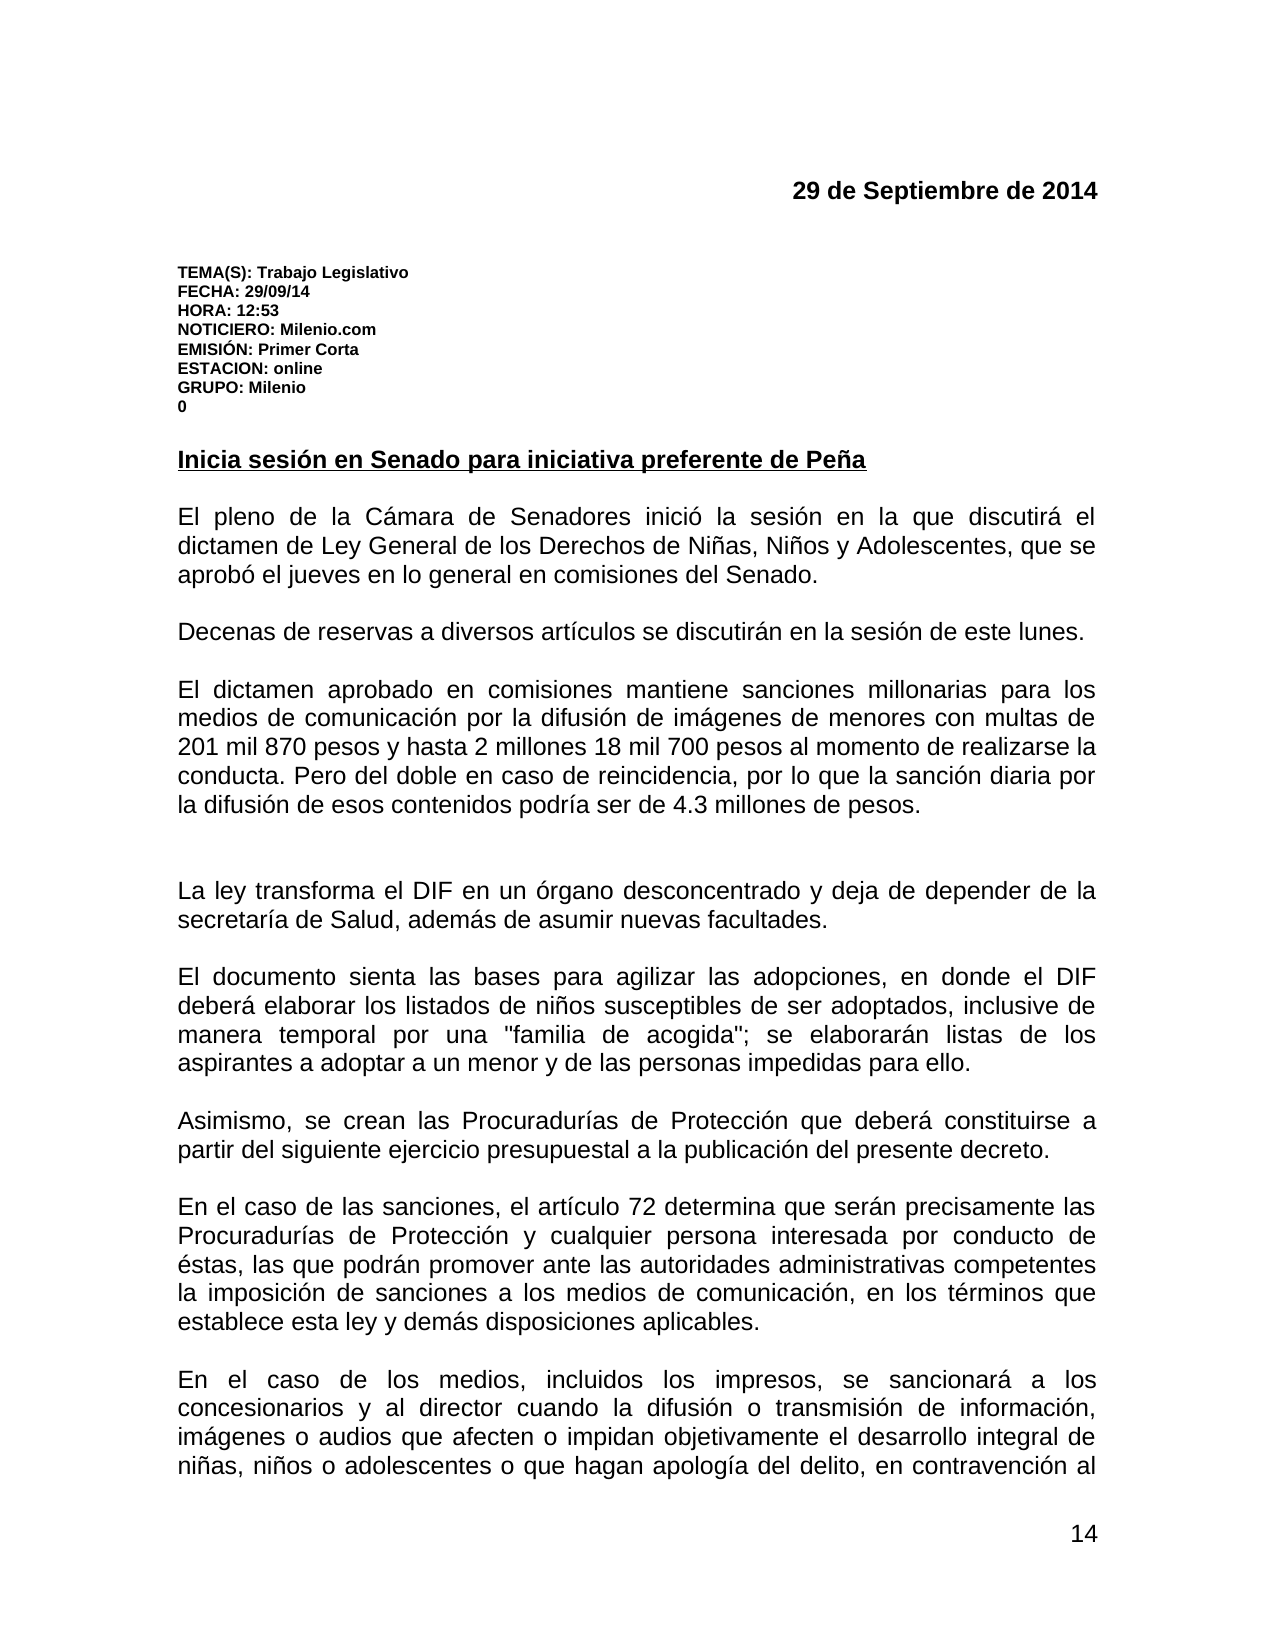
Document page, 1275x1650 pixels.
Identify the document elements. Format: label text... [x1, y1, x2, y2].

text 0 [177, 397, 1098, 416]
text Asimismo, se crean las Procuradurías de Protección que deberá constituirse a partir del siguiente ejercicio presupuestal a la publicación del presente decreto. [177, 1106, 1098, 1163]
text ESTACION: online [177, 358, 1098, 378]
text NOTICIERO: Milenio.com [177, 320, 1098, 339]
text EMISIÓN: Primer Corta [177, 339, 1098, 358]
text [177, 1365, 1098, 1480]
text GRUPO: Milenio [177, 378, 1098, 397]
text El documento sienta las bases para agilizar las adopciones, en donde el DIF deberá elaborar los listados de niños susceptibles de ser adoptados, inclusive de manera temporal por una "familia de acogida"; se elaborarán listas de los aspirantes a adoptar a un menor y de las personas impedidas para ello. [177, 962, 1098, 1077]
text El dictamen aprobado en comisiones mantiene sanciones millonarias para los medios de comunicación por la difusión de imágenes de menores con multas de 201 mil 870 pesos y hasta 2 millones 18 mil 700 pesos al momento de realizarse la conducta. Pero del doble en caso de reincidencia, por lo que la sanción diaria por la difusión de esos contenidos podría ser de 4.3 millones de pesos. [177, 675, 1098, 818]
text La ley transforma el DIF en un órgano desconcentrado y deja de depender de la secretaría de Salud, además de asumir nuevas facultades. [177, 876, 1098, 933]
text 29 de Septiembre de 2014 [177, 176, 1098, 205]
text Decenas de reservas a diversos artículos se discutirán en la sesión de este lunes. [177, 617, 1098, 646]
text En el caso de las sanciones, el artículo 72 determina que serán precisamente las Procuradurías de Protección y cualquier persona interesada por conducto de éstas, las que podrán promover ante las autoridades administrativas competentes la imposición de sanciones a los medios de comunicación, en los términos que establece esta ley y demás disposiciones aplicables. [177, 1192, 1098, 1336]
text El pleno de la Cámara de Senadores inició la sesión en la que discutirá el dictamen de Ley General de los Derechos de Niñas, Niños y Adolescentes, que se aprobó el jueves en lo general en comisiones del Senado. [177, 502, 1098, 588]
text TEMA(S): Trabajo Legislativo [177, 263, 1098, 282]
text FECHA: 29/09/14 [177, 282, 1098, 301]
text Inicia sesión en Senado para iniciativa preferente de Peña [177, 445, 1098, 473]
text HORA: 12:53 [177, 301, 1098, 320]
